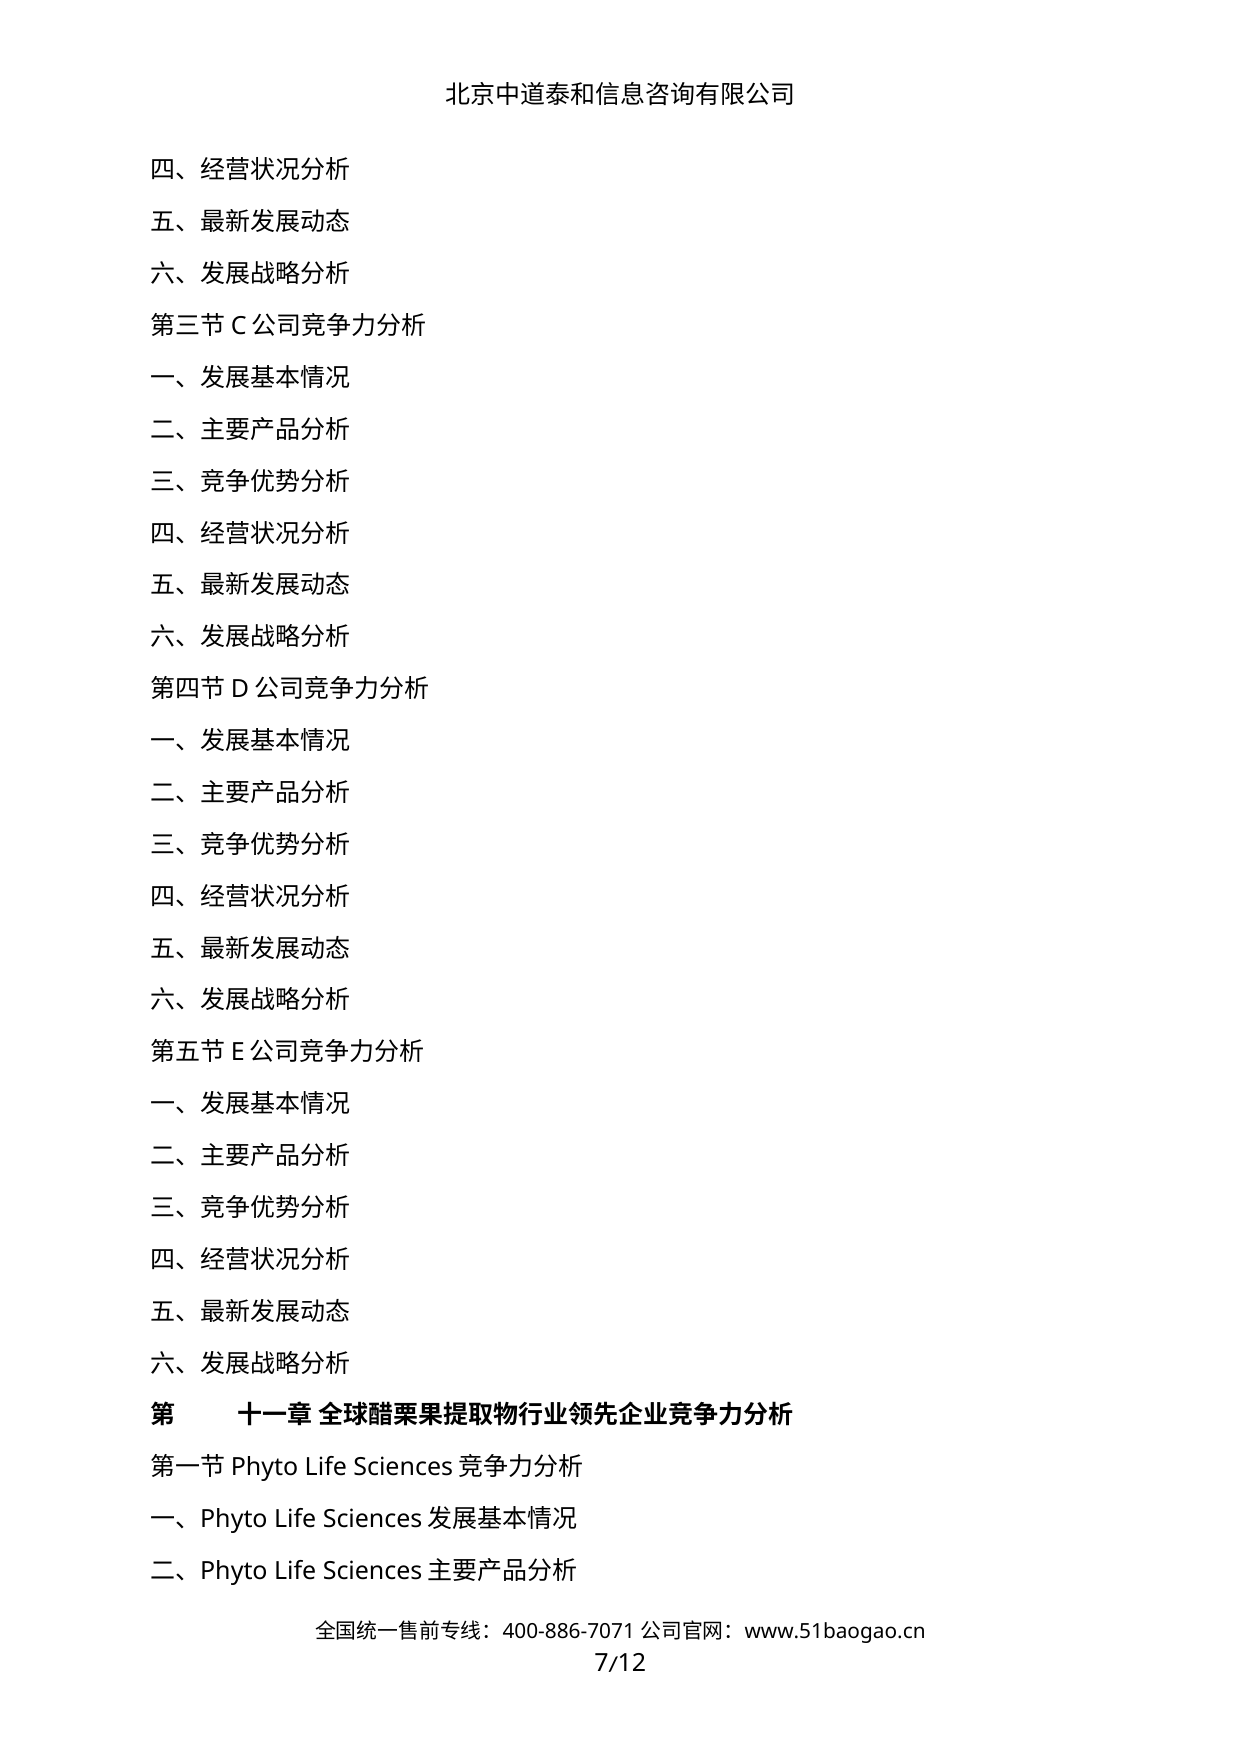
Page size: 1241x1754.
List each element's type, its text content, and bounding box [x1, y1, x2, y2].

text 五、最新发展动态 [150, 1291, 1090, 1327]
text 三、竞争优势分析 [150, 1187, 1090, 1224]
text 第三节 C公司竞争力分析 [150, 306, 1090, 342]
text 六、发展战略分析 [150, 980, 1090, 1016]
text 第 十一章 全球醋栗果提取物行业领先企业竞争力分析 [150, 1395, 1090, 1431]
text 一、发展基本情况 [150, 721, 1090, 757]
text 一、Phyto Life Sciences发展基本情况 [150, 1499, 1090, 1535]
text 一、发展基本情况 [150, 1084, 1090, 1120]
text 三、竞争优势分析 [150, 461, 1090, 497]
text 第一节 Phyto Life Sciences竞争力分析 [150, 1447, 1090, 1483]
text 五、最新发展动态 [150, 565, 1090, 601]
text 三、竞争优势分析 [150, 824, 1090, 861]
text 二、主要产品分析 [150, 1136, 1090, 1172]
text 一、发展基本情况 [150, 357, 1090, 394]
text 六、发展战略分析 [150, 617, 1090, 653]
text 四、经营状况分析 [150, 876, 1090, 912]
text 四、经营状况分析 [150, 150, 1090, 186]
text 六、发展战略分析 [150, 254, 1090, 290]
text 六、发展战略分析 [150, 1343, 1090, 1379]
text 二、Phyto Life Sciences主要产品分析 [150, 1551, 1090, 1587]
text 五、最新发展动态 [150, 928, 1090, 964]
text 第四节 D公司竞争力分析 [150, 669, 1090, 705]
text 五、最新发展动态 [150, 202, 1090, 238]
text 二、主要产品分析 [150, 409, 1090, 446]
text 第五节 E公司竞争力分析 [150, 1032, 1090, 1068]
text 二、主要产品分析 [150, 772, 1090, 809]
text 四、经营状况分析 [150, 1239, 1090, 1276]
text 四、经营状况分析 [150, 513, 1090, 549]
